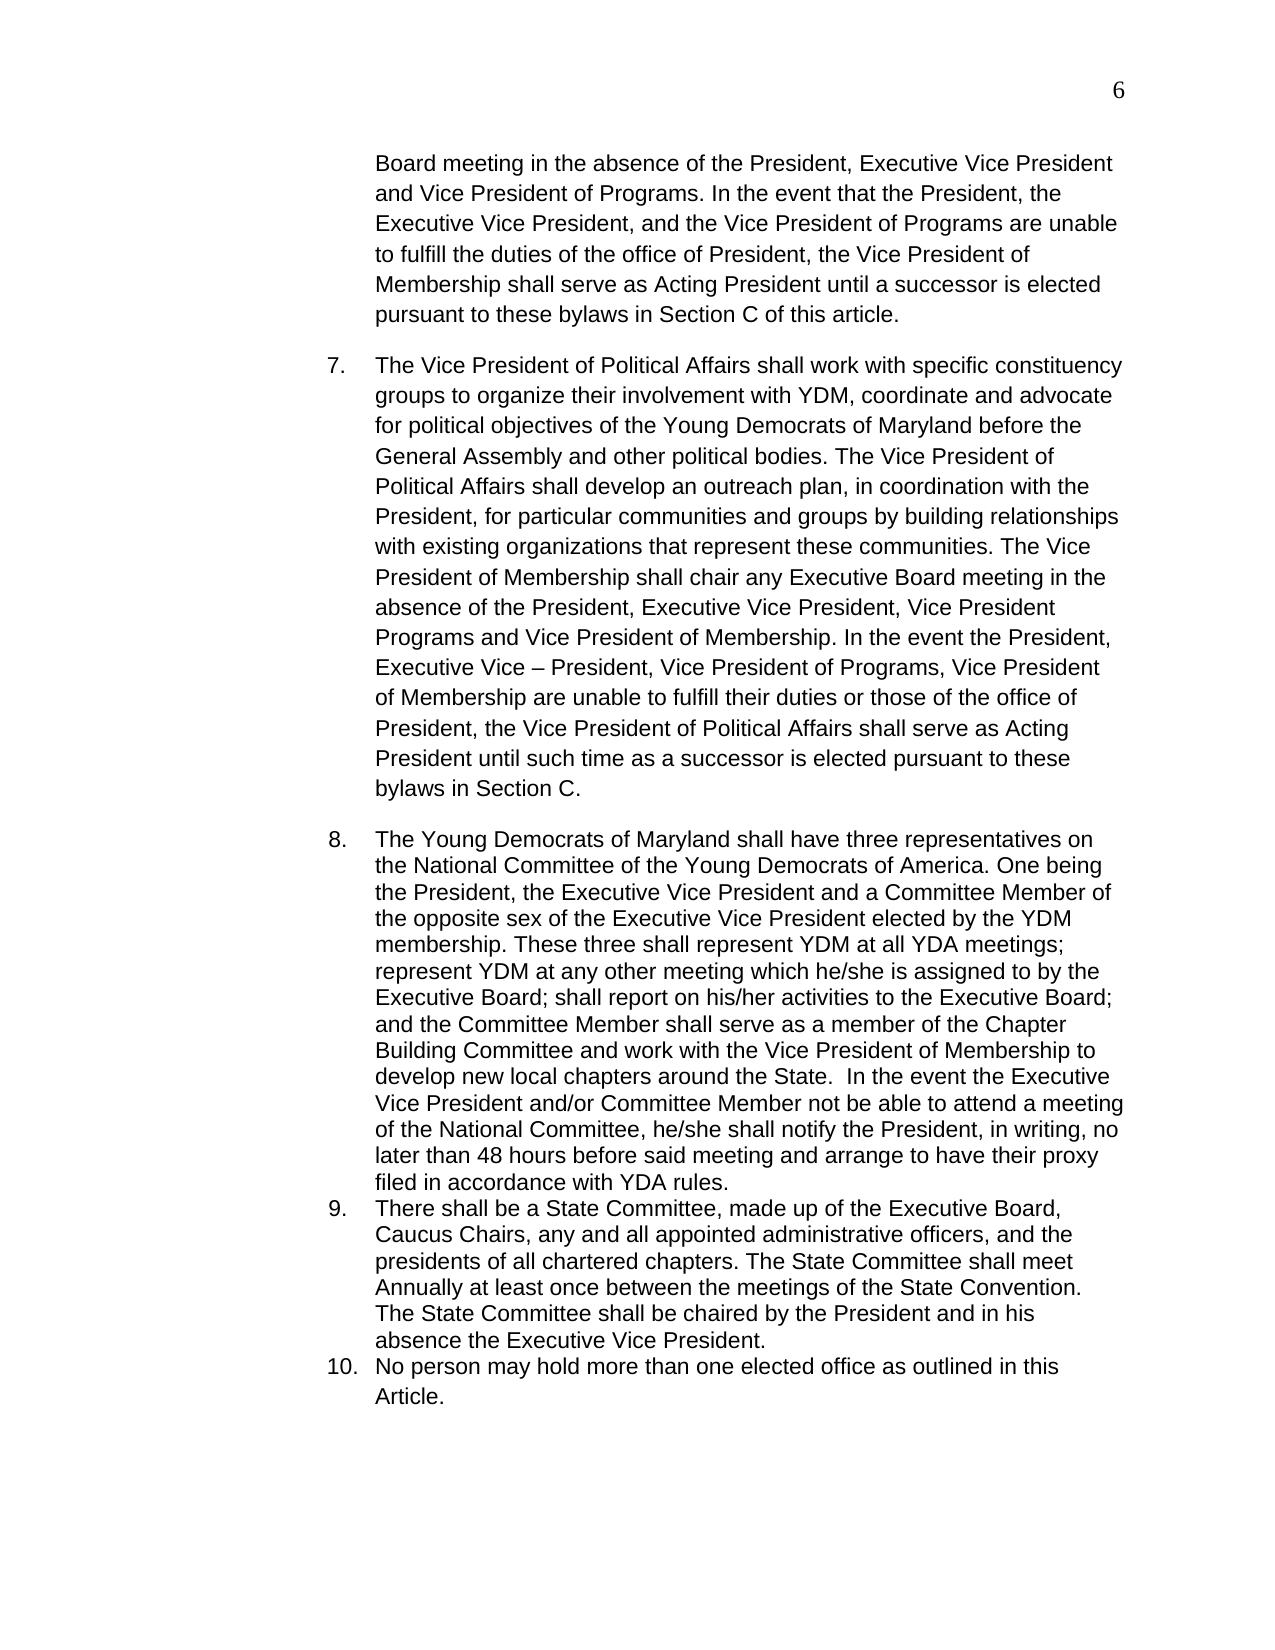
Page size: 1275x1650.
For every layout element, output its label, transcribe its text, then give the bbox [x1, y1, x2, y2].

list There shall be a State Committee, made up of the Executive Board, Caucus Chairs, any and all appointed administrative officers, and the presidents of all chartered chapters. The State Committee shall meet Annually at least once between the meetings of the State Convention. The State Committee shall be chaired by the President and in his absence the Executive Vice President. [328, 1195, 1125, 1353]
list No person may hold more than one elected office as outlined in this Article. [327, 1353, 1125, 1410]
list The Vice President of Political Affairs shall work with specific constituency groups to organize their involvement with YDM, coordinate and advocate for political objectives of the Young Democrats of Maryland before the General Assembly and other political bodies. The Vice President of Political Affairs shall develop an outreach plan, in coordination with the President, for particular communities and groups by building relationships with existing organizations that represent these communities. The Vice President of Membership shall chair any Executive Board meeting in the absence of the President, Executive Vice President, Vice President Programs and Vice President of Membership. In the event the President, Executive Vice – President, Vice President of Programs, Vice President of Membership are unable to fulfill their duties or those of the office of President, the Vice President of Political Affairs shall serve as Acting President until such time as a successor is elected pursuant to these bylaws in Section C. [327, 352, 1125, 801]
list The Young Democrats of Maryland shall have three representatives on the National Committee of the Young Democrats of America. One being the President, the Executive Vice President and a Committee Member of the opposite sex of the Executive Vice President elected by the YDM membership. These three shall represent YDM at all YDA meetings; represent YDM at any other meeting which he/she is assigned to by the Executive Board; shall report on his/her activities to the Executive Board; and the Committee Member shall serve as a member of the Chapter Building Committee and work with the Vice President of Membership to develop new local chapters around the State. In the event the Executive Vice President and/or Committee Member not be able to attend a meeting of the National Committee, he/she shall notify the President, in writing, no later than 48 hours before said meeting and arrange to have their proxy filed in accordance with YDA rules. [328, 826, 1125, 1195]
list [327, 150, 1125, 327]
